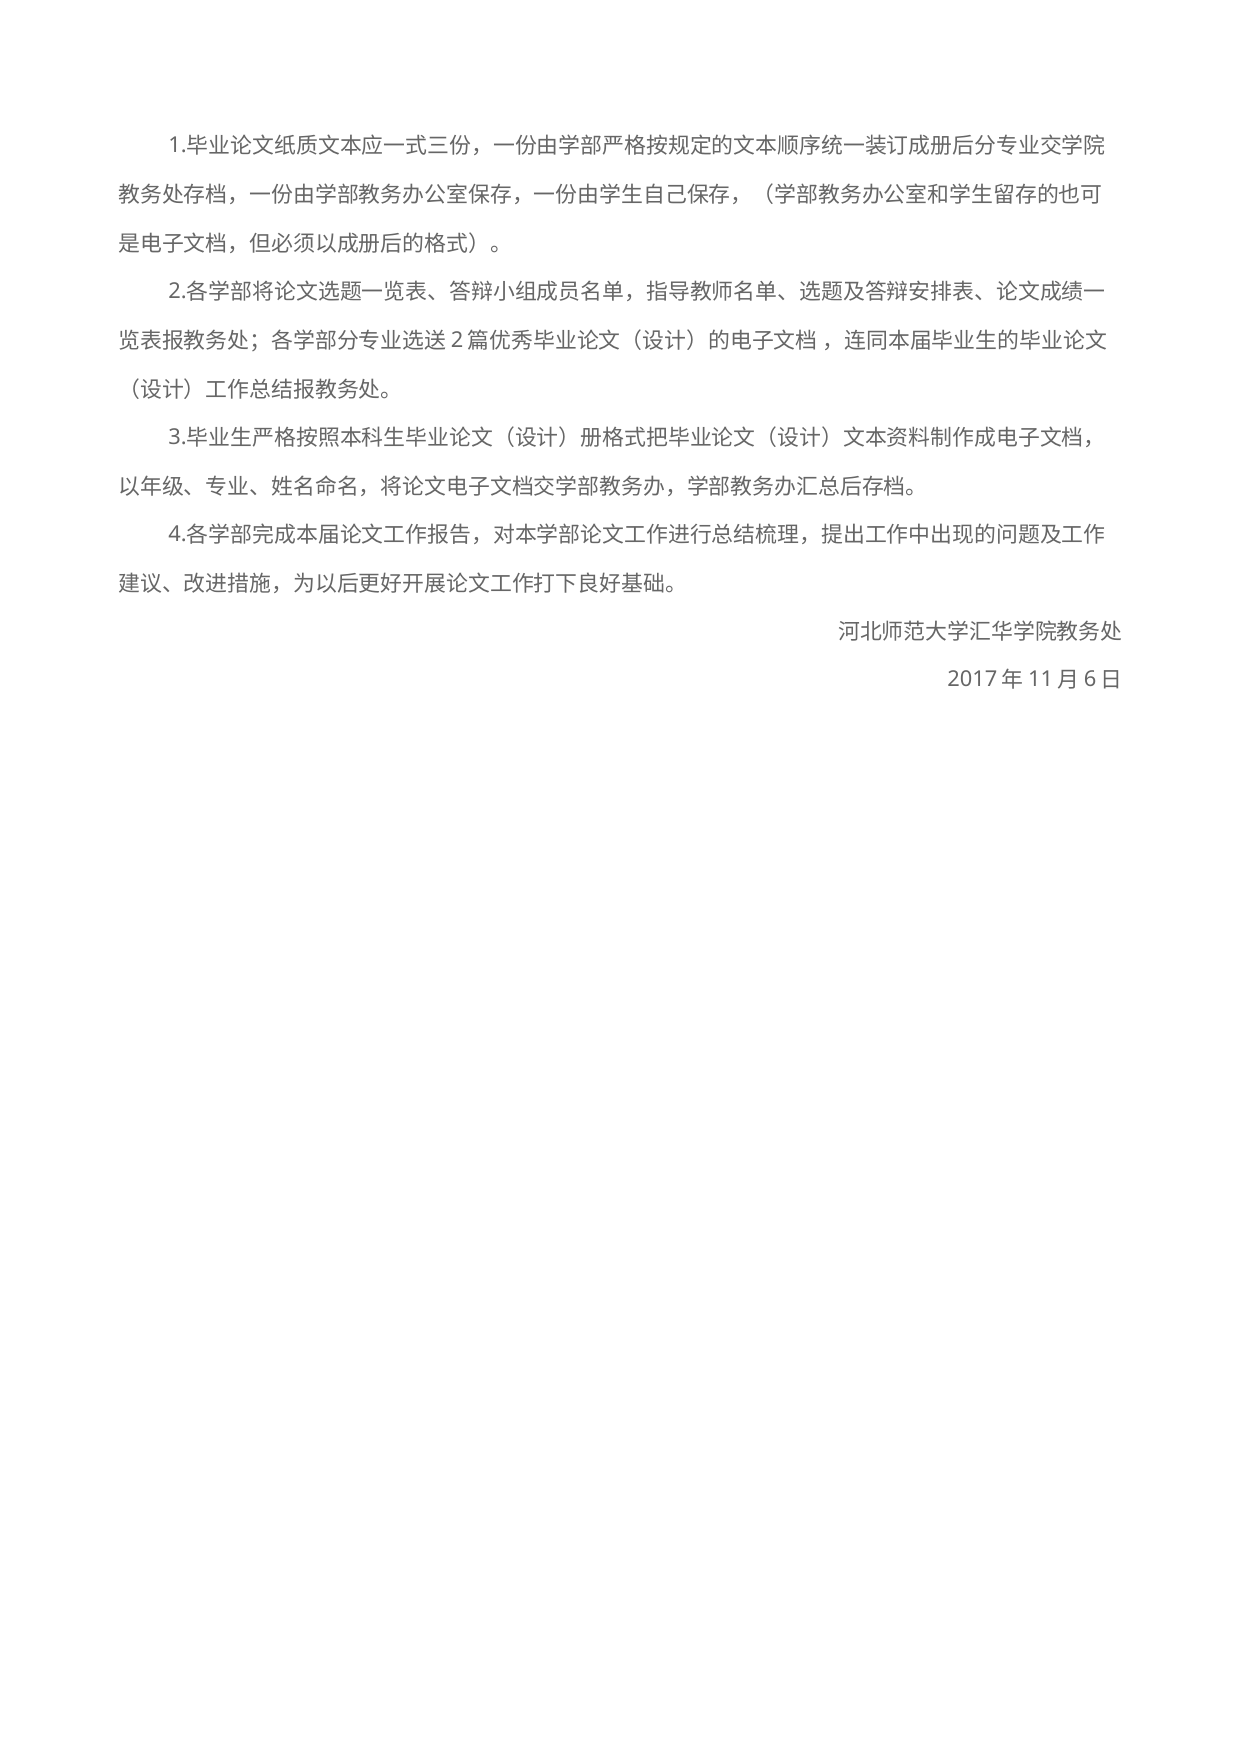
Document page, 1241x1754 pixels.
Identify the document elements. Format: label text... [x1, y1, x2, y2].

text 河北师范大学汇华学院教务处 [118, 614, 1122, 646]
text 4.各学部完成本届论文工作报告，对本学部论文工作进行总结梳理，提出工作中出现的问题及工作建议、改进措施，为以后更好开展论文工作打下良好基础。 [118, 517, 1122, 598]
text 3.毕业生严格按照本科生毕业论文（设计）册格式把毕业论文（设计）文本资料制作成电子文档，以年级、专业、姓名命名，将论文电子文档交学部教务办，学部教务办汇总后存档。 [118, 419, 1122, 501]
text 2.各学部将论文选题一览表、答辩小组成员名单，指导教师名单、选题及答辩安排表、论文成绩一览表报教务处；各学部分专业选送2篇优秀毕业论文（设计）的电子文档 ，连同本届毕业生的毕业论文（设计）工作总结报教务处。 [118, 274, 1122, 404]
text 1.毕业论文纸质文本应一式三份，一份由学部严格按规定的文本顺序统一装订成册后分专业交学院教务处存档，一份由学部教务办公室保存，一份由学生自己保存，（学部教务办公室和学生留存的也可是电子文档，但必须以成册后的格式）。 [118, 128, 1122, 258]
text 2017年11月6日 [118, 662, 1122, 694]
